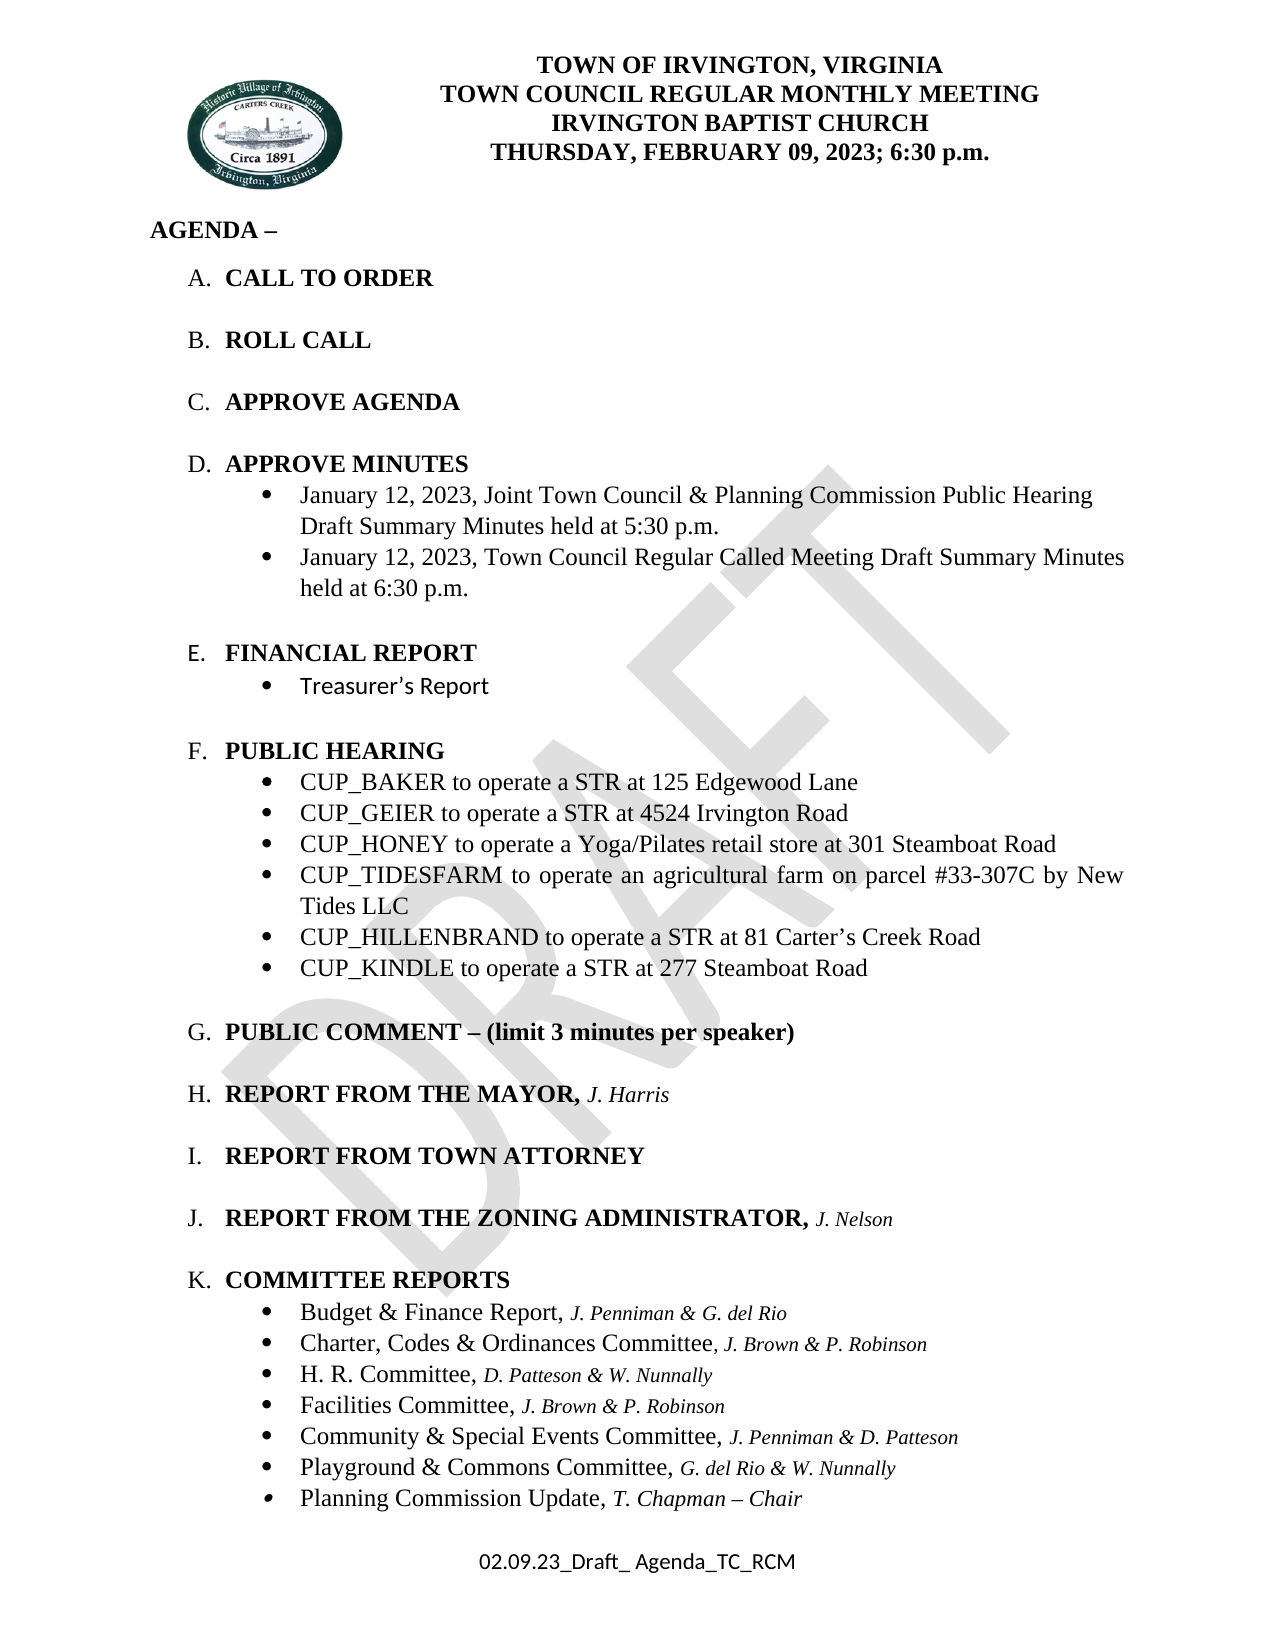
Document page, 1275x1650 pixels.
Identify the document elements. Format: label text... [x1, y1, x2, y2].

list CUP_TIDESFARM to operate an agricultural farm on parcel #33-307C by New Tides LLC [262, 860, 1125, 920]
list January 12, 2023, Joint Town Council & Planning Commission Public Hearing Draft Summary Minutes held at 5:30 p.m. [262, 480, 1125, 540]
list REPORT FROM THE MAYOR, J. Harris [187, 1079, 1125, 1108]
list January 12, 2023, Town Council Regular Called Meeting Draft Summary Minutes held at 6:30 p.m. [262, 542, 1125, 602]
list Planning Commission Update, T. Chapman – Chair [262, 1483, 1125, 1512]
list Budget & Finance Report, J. Penniman & G. del Rio [262, 1297, 1125, 1325]
picture [168, 57, 365, 201]
list CUP_KINDLE to operate a STR at 277 Steamboat Road [262, 953, 1125, 982]
list PUBLIC COMMENT – (limit 3 minutes per speaker) [187, 1017, 1125, 1046]
list APPROVE AGENDA [187, 387, 1125, 416]
text AGENDA – [150, 215, 1125, 244]
list H. R. Committee, D. Patteson & W. Nunnally [262, 1359, 1125, 1387]
list CUP_BAKER to operate a STR at 125 Edgewood Lane [262, 767, 1125, 796]
list COMMITTEE REPORTS [187, 1266, 1125, 1294]
list REPORT FROM THE ZONING ADMINISTRATOR, J. Nelson [187, 1203, 1125, 1232]
list Charter, Codes & Ordinances Committee, J. Brown & P. Robinson [262, 1328, 1125, 1356]
list PUBLIC HEARING [187, 736, 1125, 765]
list APPROVE MINUTES [187, 449, 1125, 478]
list CUP_HILLENBRAND to operate a STR at 81 Carter’s Creek Road [262, 922, 1125, 951]
list CUP_HONEY to operate a Yoga/Pilates retail store at 301 Steamboat Road [262, 829, 1125, 858]
list ROLL CALL [187, 325, 1125, 354]
list REPORT FROM TOWN ATTORNEY [187, 1141, 1125, 1170]
list FINANCIAL REPORT [187, 637, 1125, 668]
list Community & Special Events Committee, J. Penniman & D. Patteson [262, 1421, 1125, 1449]
list Playground & Commons Committee, G. del Rio & W. Nunnally [262, 1452, 1125, 1481]
list CUP_GEIER to operate a STR at 4524 Irvington Road [262, 798, 1125, 827]
list CALL TO ORDER [187, 263, 1125, 292]
list Treasurer’s Report [262, 670, 1125, 701]
list Facilities Committee, J. Brown & P. Robinson [262, 1390, 1125, 1418]
